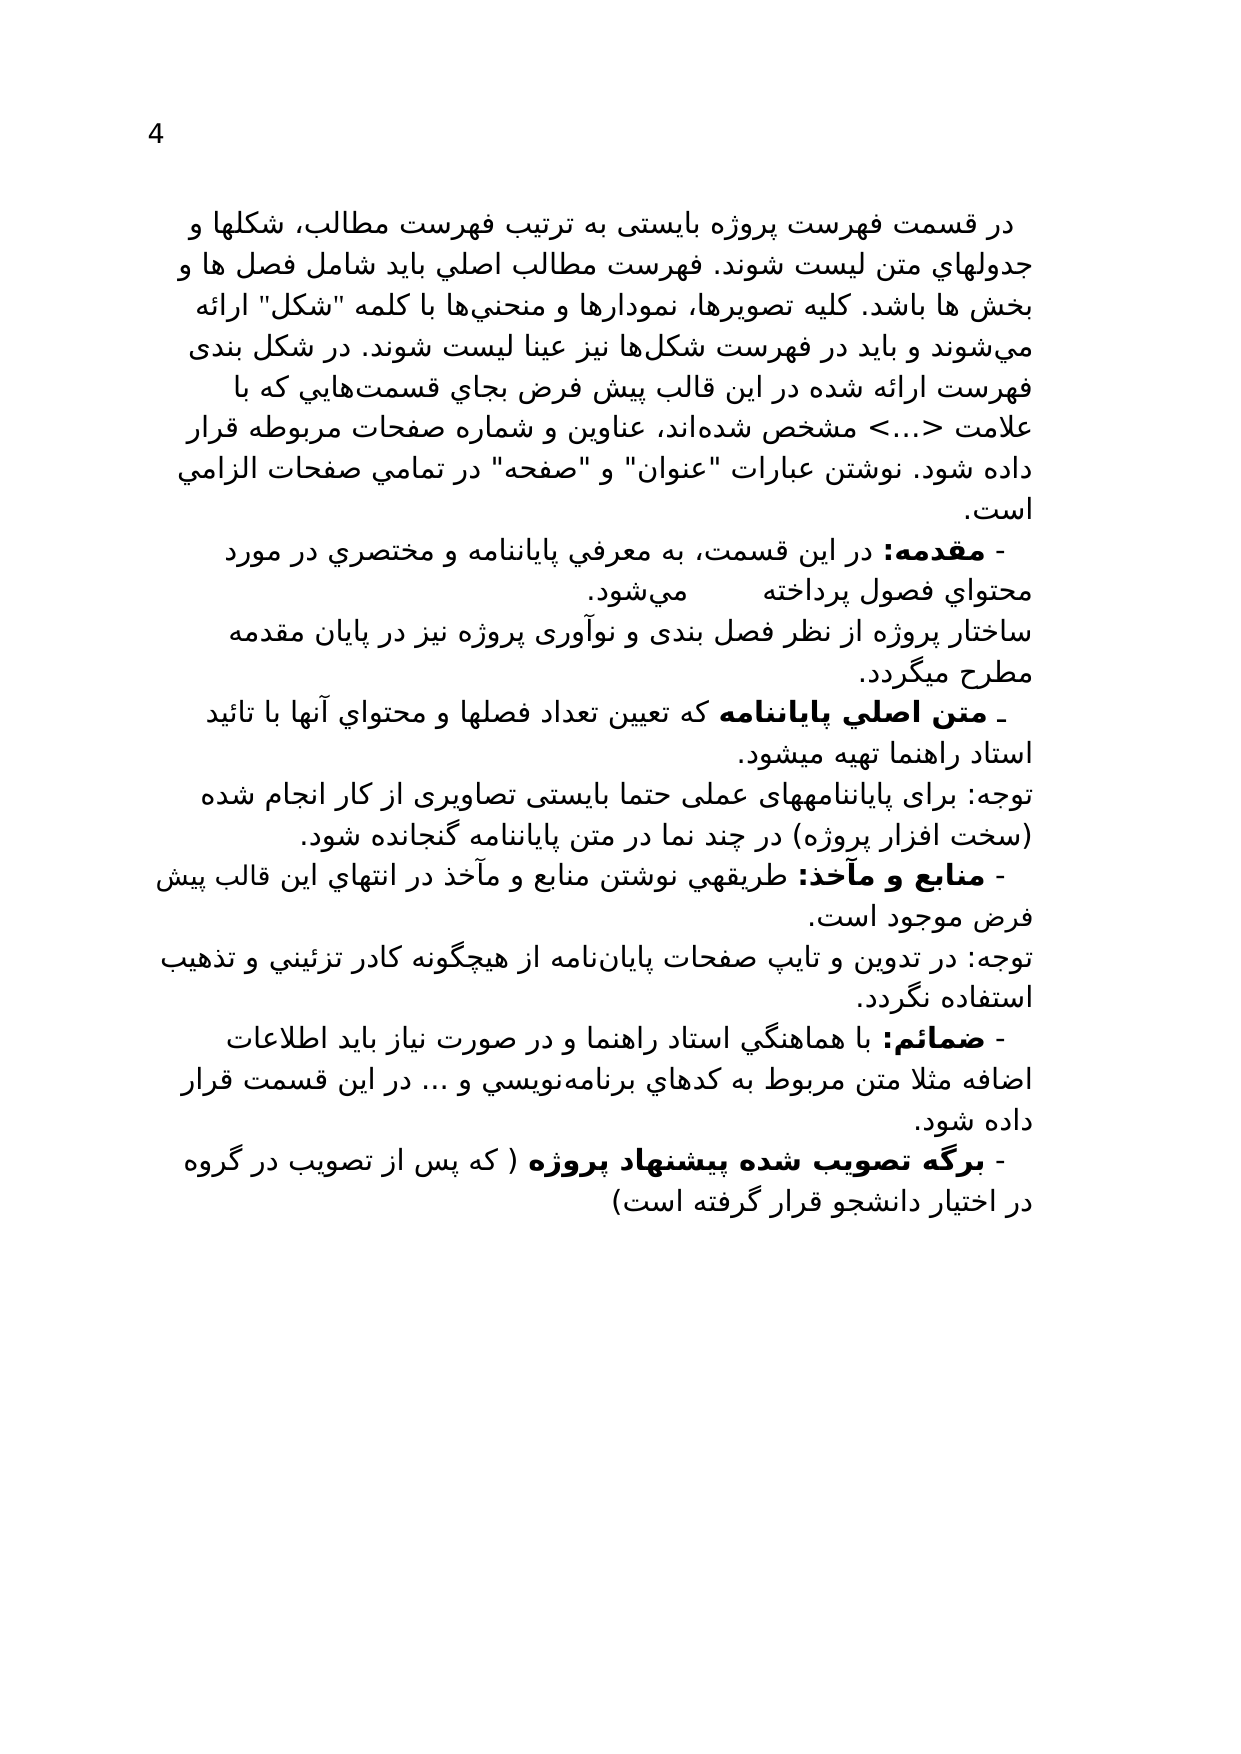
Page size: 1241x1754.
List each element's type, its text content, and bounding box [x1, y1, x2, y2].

text - ضمائم: با هماهنگي استاد راهنما و در صورت نياز بايد اطلاعات اضافه مثلا متن مربوط به کدهاي برنامه‌نويسي و ... در اين قسمت قرار داده شود. [148, 1022, 1033, 1137]
text توجه: در تدوين‌ و تايپ‌ صفحات‌ پايان‌نامه‌ از هيچگونه‌ كادر تزئيني‌ و تذهيب‌ استفاده‌ نگردد. [148, 940, 1033, 1015]
text در قسمت فهرست پروژه بایستی به ترتيب فهرست مطالب، شکلها و جدولهاي متن ليست شوند. فهرست مطالب اصلي بايد شامل فصل ها و بخش ها باشد. کليه تصويرها، نمودارها و منحني‌ها با کلمه "شکل" ارائه مي‌شوند و بايد در فهرست شکل‌ها نیز عینا ليست شوند. در شکل بندی فهرست ارائه شده در اين قالب پیش فرض بجاي قسمت‌هايي که با علامت <…> مشخص شده‌اند، عناوين و شماره صفحات مربوطه قرار داده شود. نوشتن عبارات "عنوان" و "صفحه" در تمامي صفحات الزامي است. [148, 207, 1033, 526]
text - منابع و مآخذ: طريقهي نوشتن منابع و مآخذ در انتهاي اين قالب پیش فرض موجود است. [148, 859, 1033, 933]
text - مقدمه: در اين قسمت، به معرفي پاياننامه و مختصري در مورد محتواي فصول پرداخته مي‌شود. [148, 533, 1033, 607]
text ـ متن‌ اصلي پاياننامه كه‌ تعيين تعداد فصلها و محتواي آنها با تائید استاد راهنما تهیه میشود. [148, 696, 1033, 770]
text توجه: برای پایاننامههای عملی حتما بایستی تصاویری از کار انجام شده (سخت افزار پروژه) در چند نما در متن پایاننامه گنجانده شود. [148, 777, 1033, 852]
text - برگه تصویب شده پیشنهاد پروژه ( که پس از تصویب در گروه در اختیار دانشجو قرار گرفته است) [148, 1144, 1033, 1218]
text ساختار پروژه از نظر فصل بندی و نوآوری پروژه نیز در پایان مقدمه مطرح میگردد. [148, 614, 1033, 689]
